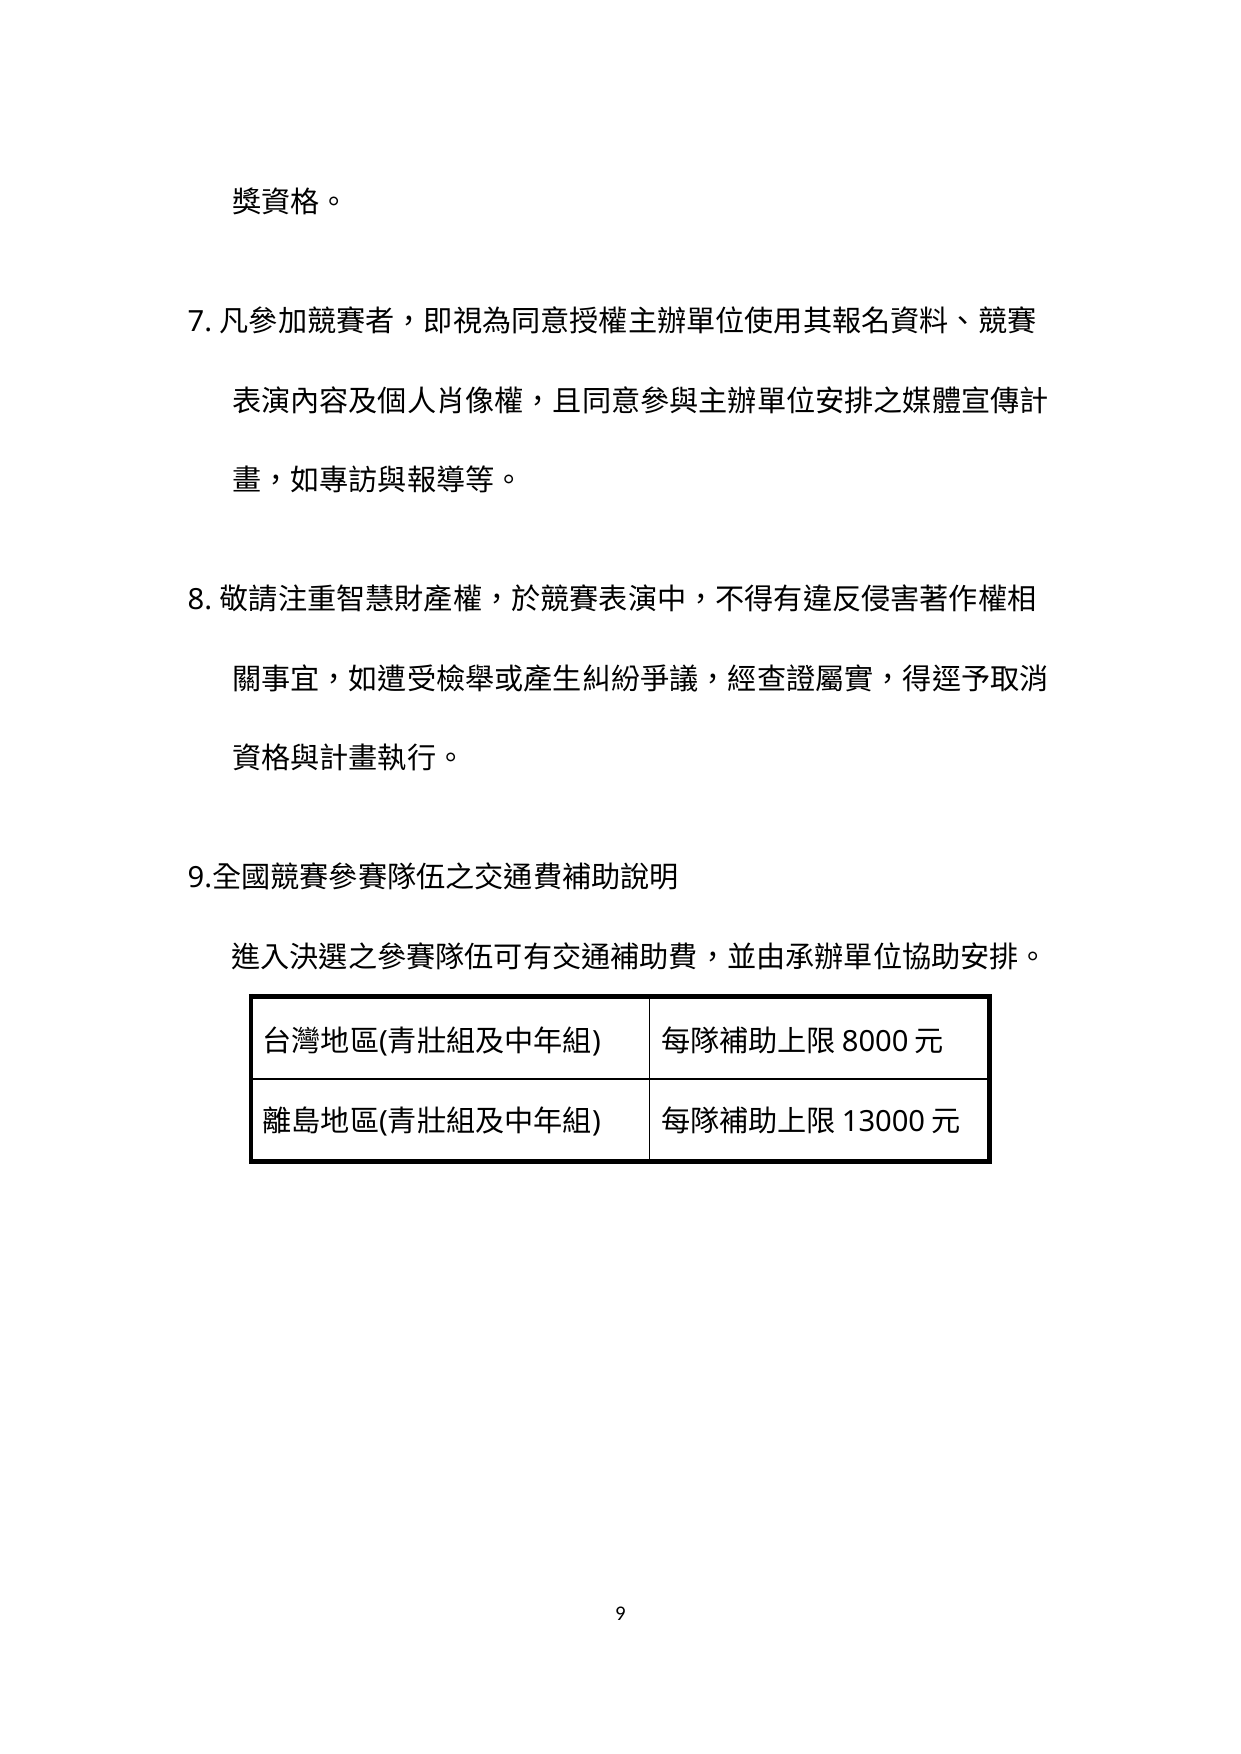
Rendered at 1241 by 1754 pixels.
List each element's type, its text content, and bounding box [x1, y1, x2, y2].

table_cell 離島地區(青壯組及中年組) [253, 1080, 649, 1159]
table_cell 每隊補助上限13000元 [650, 1080, 987, 1159]
table_header 每隊補助上限8000元 [650, 999, 987, 1078]
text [187, 161, 1053, 240]
text 進入決選之參賽隊伍可有交通補助費，並由承辦單位協助安排。 [187, 914, 1053, 994]
text 8. 敬請注重智慧財產權，於競賽表演中，不得有違反侵害著作權相關事宜，如遭受檢舉或產生糾紛爭議，經查證屬實，得逕予取消資格與計畫執行。 [187, 557, 1053, 796]
text 9.全國競賽參賽隊伍之交通費補助說明 [187, 835, 1053, 914]
text 7. 凡參加競賽者，即視為同意授權主辦單位使用其報名資料、競賽表演內容及個人肖像權，且同意參與主辦單位安排之媒體宣傳計畫，如專訪與報導等。 [187, 279, 1053, 518]
table_header 台灣地區(青壯組及中年組) [253, 999, 649, 1078]
